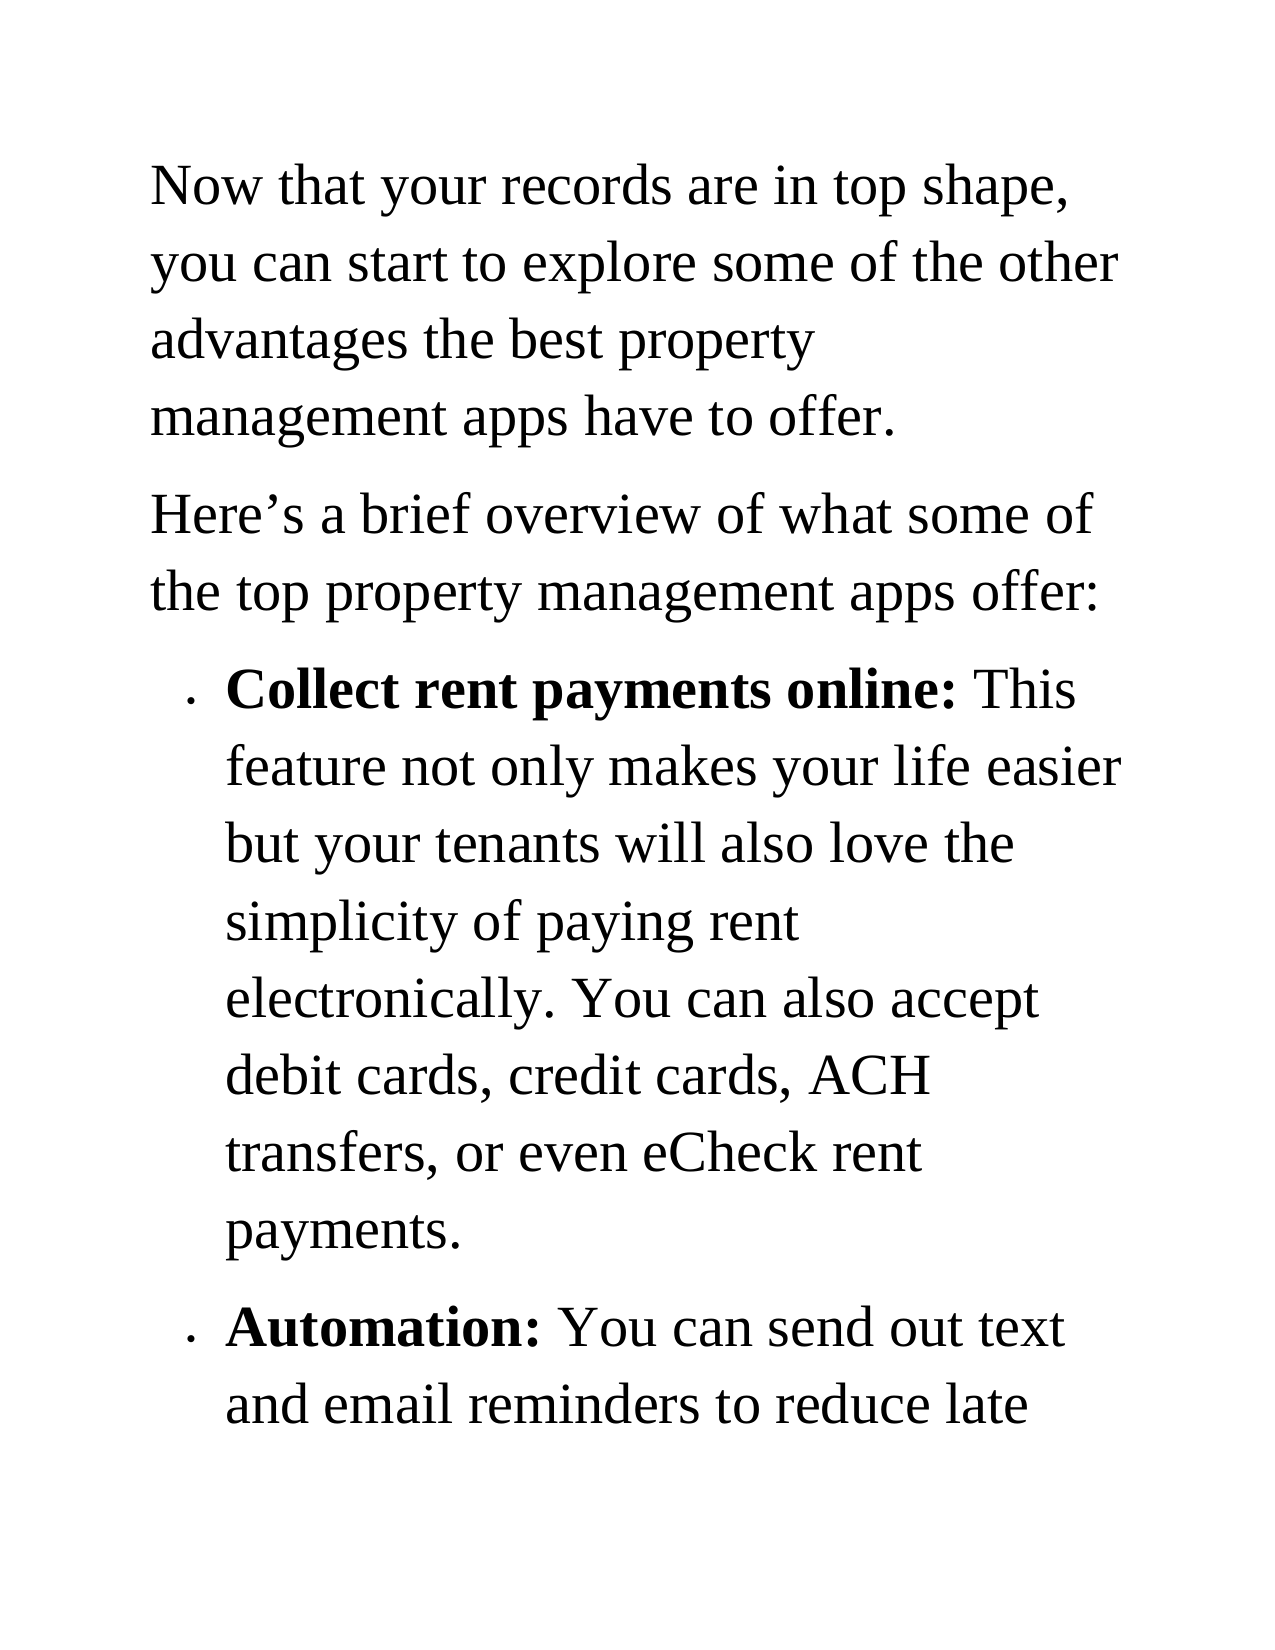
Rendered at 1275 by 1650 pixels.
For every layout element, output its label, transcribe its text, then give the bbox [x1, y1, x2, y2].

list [187, 1292, 1125, 1436]
text Now that your records are in top shape, you can start to explore some of the other advantages the best property management apps have to offer. [150, 150, 1125, 448]
text Here’s a brief overview of what some of the top property management apps offer: [150, 479, 1125, 623]
list Collect rent payments online: This feature not only makes your life easier but your tenants will also love the simplicity of paying rent electronically. You can also accept debit cards, credit cards, ACH transfers, or even eCheck rent payments. [187, 654, 1125, 1261]
